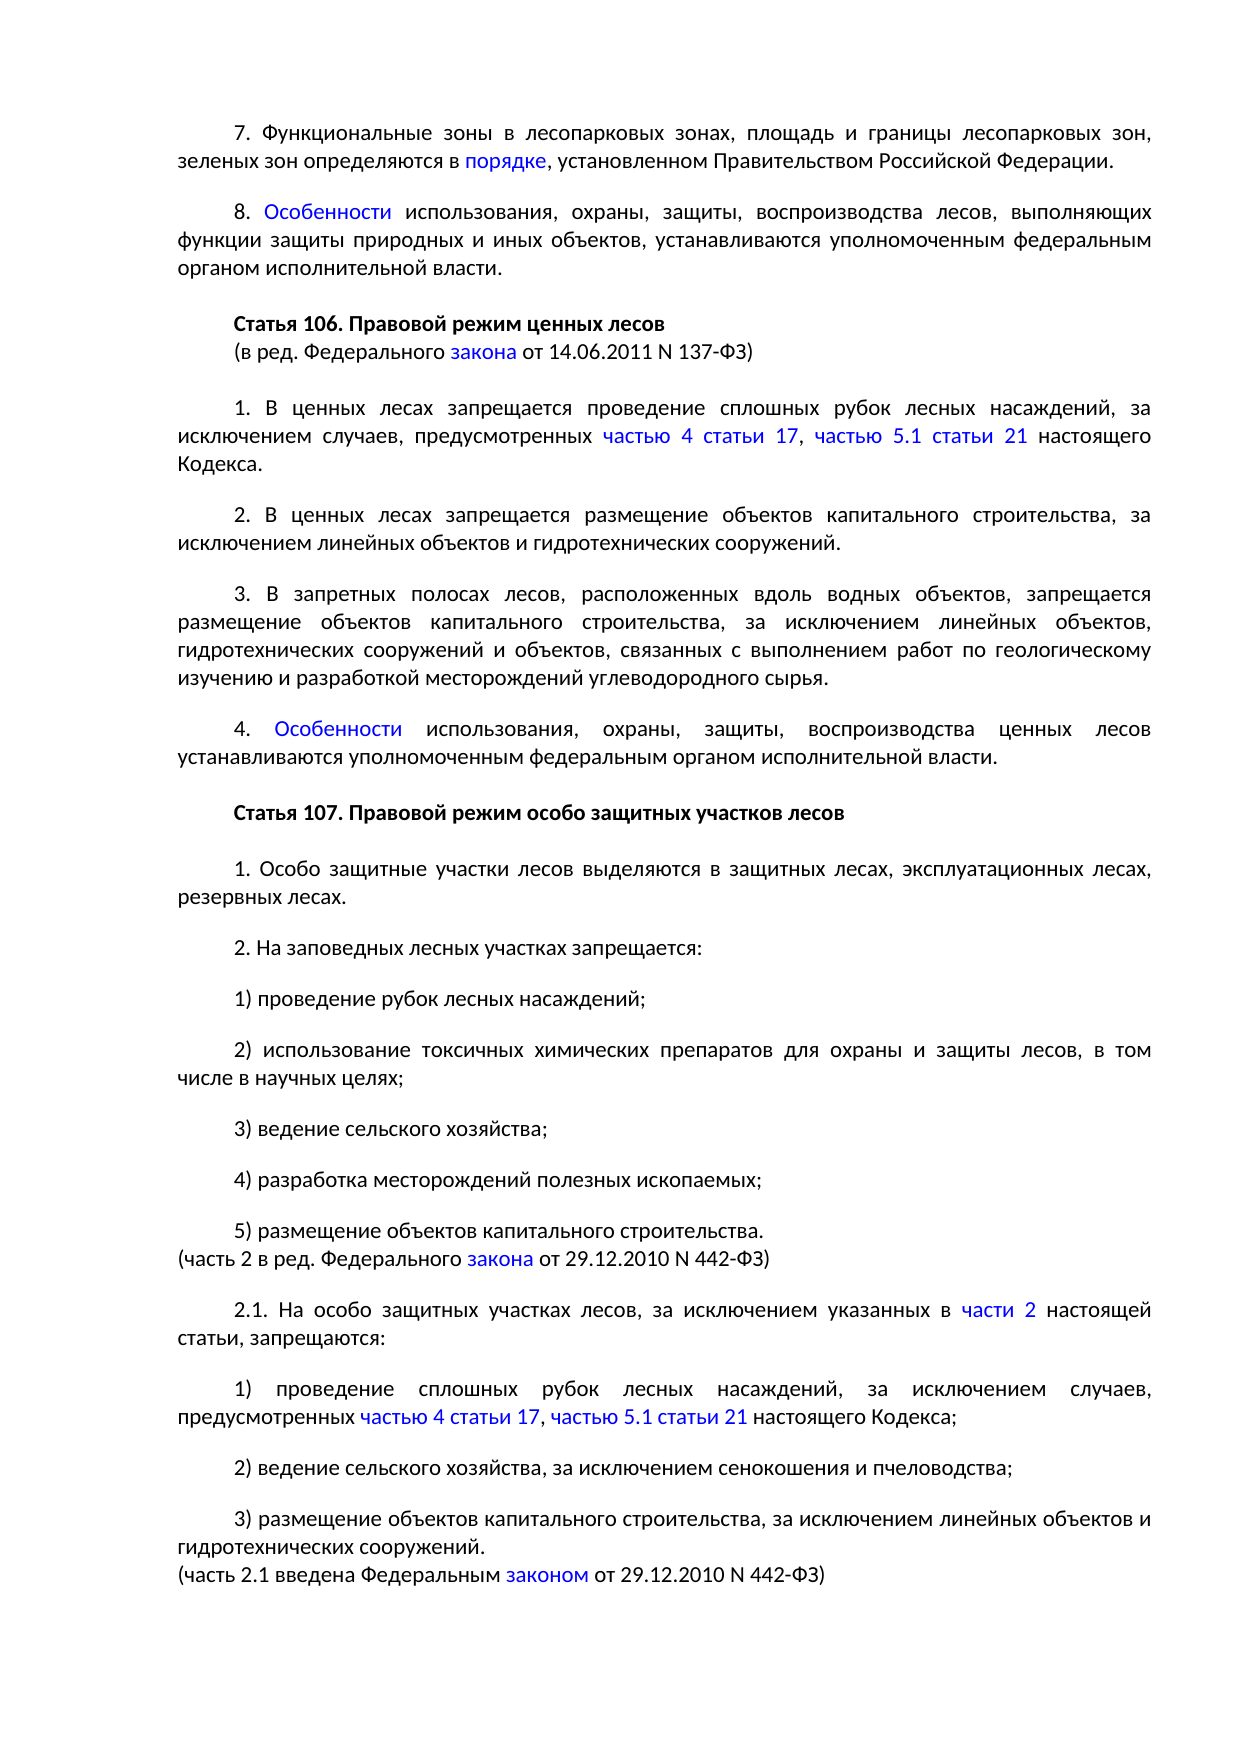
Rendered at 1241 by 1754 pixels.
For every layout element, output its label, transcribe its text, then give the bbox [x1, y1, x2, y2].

text 2. В ценных лесах запрещается размещение объектов капитального строительства, за исключением линейных объектов и гидротехнических сооружений. [177, 500, 1152, 556]
text (в ред. Федерального закона от 14.06.2011 N 137-ФЗ) [177, 337, 1152, 365]
text 4) разработка месторождений полезных ископаемых; [177, 1165, 1152, 1193]
text 2) использование токсичных химических препаратов для охраны и защиты лесов, в том числе в научных целях; [177, 1035, 1152, 1091]
text 4. Особенности использования, охраны, защиты, воспроизводства ценных лесов устанавливаются уполномоченным федеральным органом исполнительной власти. [177, 714, 1152, 770]
text 8. Особенности использования, охраны, защиты, воспроизводства лесов, выполняющих функции защиты природных и иных объектов, устанавливаются уполномоченным федеральным органом исполнительной власти. [177, 197, 1152, 281]
text 1. Особо защитные участки лесов выделяются в защитных лесах, эксплуатационных лесах, резервных лесах. [177, 854, 1152, 910]
text 1. В ценных лесах запрещается проведение сплошных рубок лесных насаждений, за исключением случаев, предусмотренных частью 4 статьи 17, частью 5.1 статьи 21 настоящего Кодекса. [177, 393, 1152, 477]
text (часть 2 в ред. Федерального закона от 29.12.2010 N 442-ФЗ) [177, 1244, 1152, 1272]
text 1) проведение рубок лесных насаждений; [177, 984, 1152, 1012]
text 3. В запретных полосах лесов, расположенных вдоль водных объектов, запрещается размещение объектов капитального строительства, за исключением линейных объектов, гидротехнических сооружений и объектов, связанных с выполнением работ по геологическому изучению и разработкой месторождений углеводородного сырья. [177, 579, 1152, 691]
text 2) ведение сельского хозяйства, за исключением сенокошения и пчеловодства; [177, 1453, 1152, 1481]
text 5) размещение объектов капитального строительства. [177, 1216, 1152, 1244]
title Статья 106. Правовой режим ценных лесов [177, 309, 1152, 337]
text (часть 2.1 введена Федеральным законом от 29.12.2010 N 442-ФЗ) [177, 1560, 1152, 1588]
text 2.1. На особо защитных участках лесов, за исключением указанных в части 2 настоящей статьи, запрещаются: [177, 1295, 1152, 1351]
title Статья 107. Правовой режим особо защитных участков лесов [177, 798, 1152, 826]
text 7. Функциональные зоны в лесопарковых зонах, площадь и границы лесопарковых зон, зеленых зон определяются в порядке, установленном Правительством Российской Федерации. [177, 118, 1152, 174]
text 1) проведение сплошных рубок лесных насаждений, за исключением случаев, предусмотренных частью 4 статьи 17, частью 5.1 статьи 21 настоящего Кодекса; [177, 1374, 1152, 1430]
text 2. На заповедных лесных участках запрещается: [177, 933, 1152, 961]
text 3) размещение объектов капитального строительства, за исключением линейных объектов и гидротехнических сооружений. [177, 1504, 1152, 1560]
text 3) ведение сельского хозяйства; [177, 1114, 1152, 1142]
